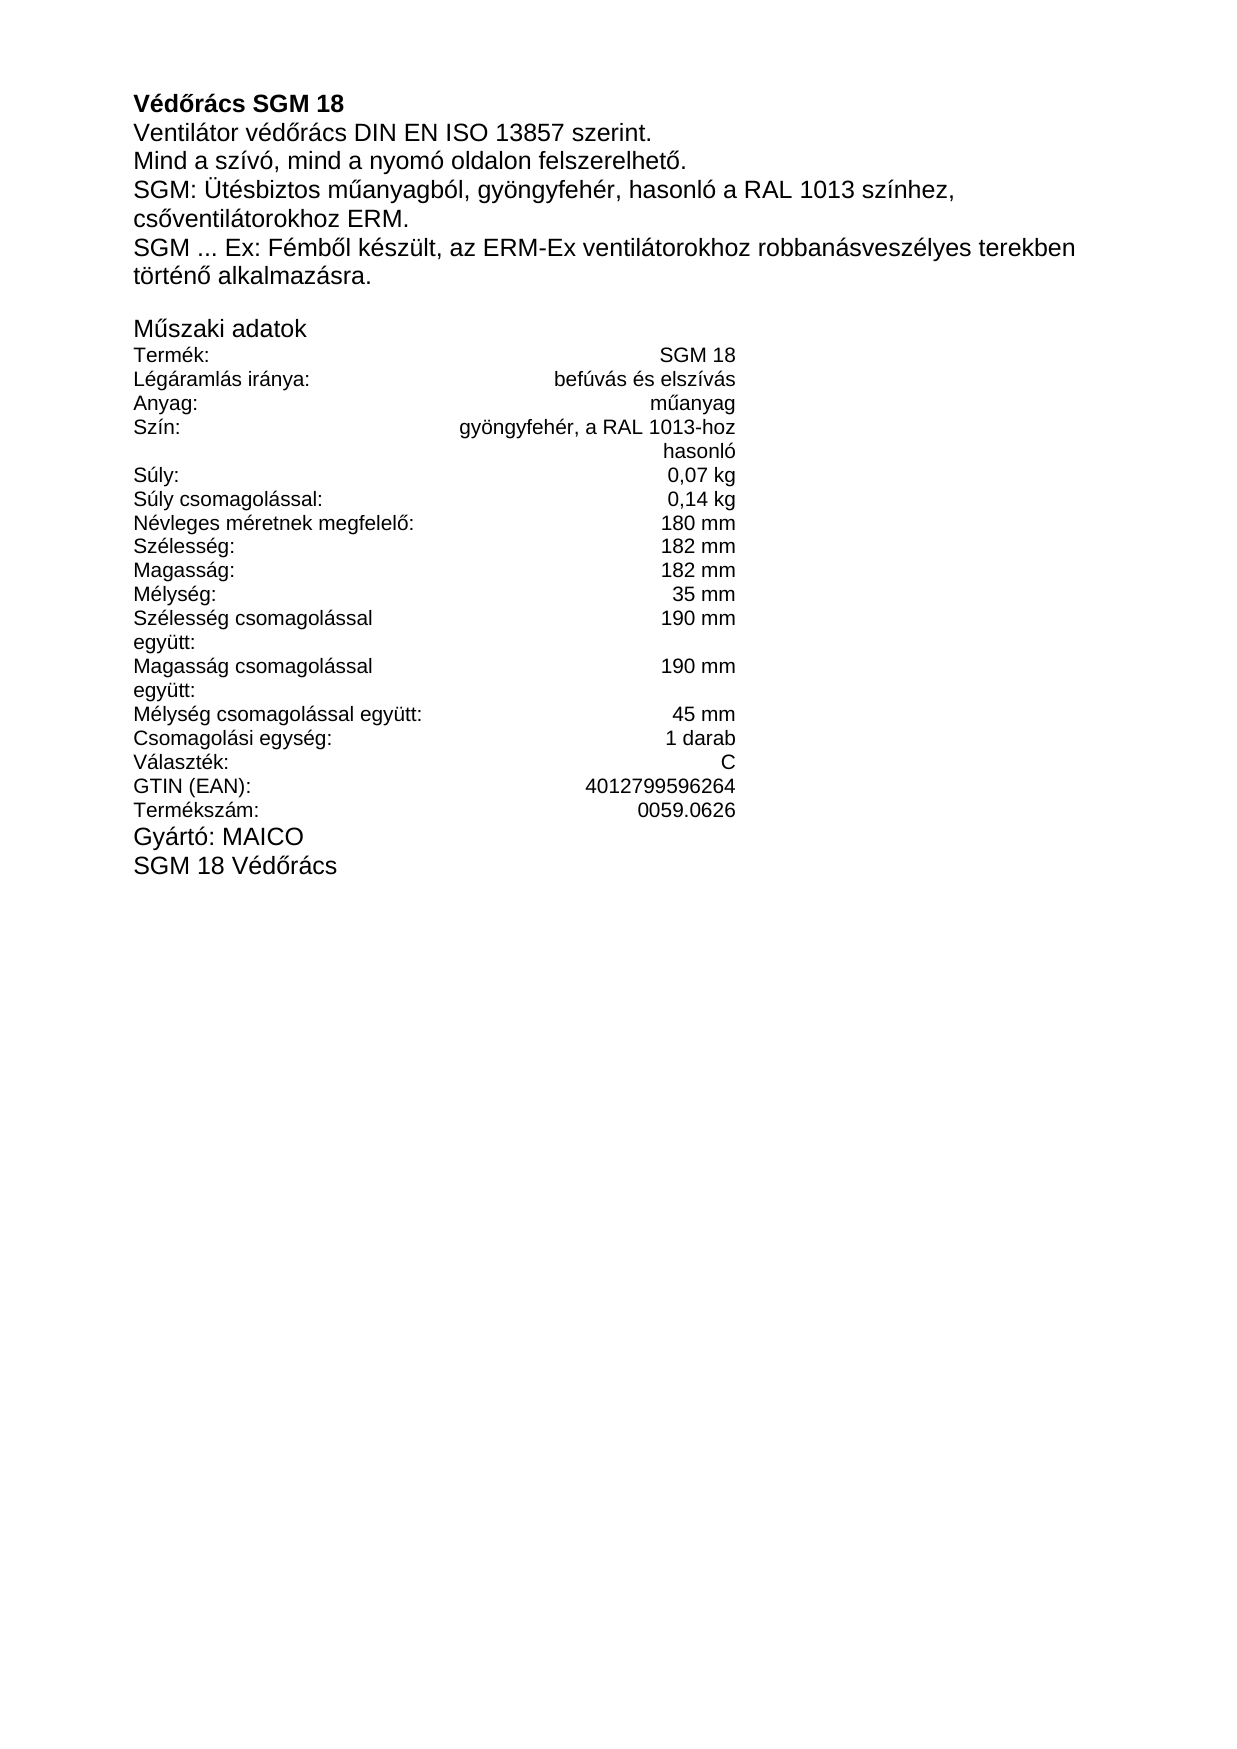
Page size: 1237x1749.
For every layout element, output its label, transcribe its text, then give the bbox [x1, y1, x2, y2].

table_cell Szín: [122, 415, 434, 462]
table_cell 1 darab [434, 726, 747, 750]
table_cell Névleges méretnek megfelelő: [122, 510, 434, 534]
table_cell Súly: [122, 463, 434, 486]
table_cell 180 mm [434, 510, 747, 534]
table_cell 0059.0626 [434, 798, 747, 822]
table_cell GTIN (EAN): [122, 774, 434, 798]
table_cell Termékszám: [122, 798, 434, 822]
table_cell Szélesség: [122, 534, 434, 558]
table_cell Csomagolási egység: [122, 726, 434, 750]
text SGM: Ütésbiztos műanyagból, gyöngyfehér, hasonló a RAL 1013 színhez, csőventilátorokhoz ERM. [133, 175, 1148, 232]
table_cell befúvás és elszívás [434, 367, 747, 391]
table_cell Mélység csomagolással együtt: [122, 702, 434, 726]
text Műszaki adatok [133, 314, 1148, 343]
table_cell 45 mm [434, 702, 747, 726]
table_header SGM 18 [434, 343, 747, 367]
table_cell Választék: [122, 750, 434, 774]
table_cell C [434, 750, 747, 774]
table_cell Légáramlás iránya: [122, 367, 434, 391]
table_cell Mélység: [122, 582, 434, 606]
table_cell 4012799596264 [434, 774, 747, 798]
table_cell 0,14 kg [434, 486, 747, 510]
table_cell Magasság: [122, 558, 434, 582]
table_cell 190 mm [434, 654, 747, 702]
table_cell Súly csomagolással: [122, 486, 434, 510]
table_cell 182 mm [434, 558, 747, 582]
table_cell 35 mm [434, 582, 747, 606]
table_cell Magasság csomagolással együtt: [122, 654, 434, 702]
table_cell Szélesség csomagolással együtt: [122, 606, 434, 654]
text SGM ... Ex: Fémből készült, az ERM-Ex ventilátorokhoz robbanásveszélyes terekben történő alkalmazásra. [133, 232, 1148, 290]
table_cell műanyag [434, 391, 747, 414]
table_cell 182 mm [434, 534, 747, 558]
text Védőrács SGM 18 [133, 89, 1148, 117]
text Ventilátor védőrács DIN EN ISO 13857 szerint. [133, 117, 1148, 146]
table_cell 0,07 kg [434, 463, 747, 486]
text Gyártó: MAICO [133, 822, 1148, 851]
text Mind a szívó, mind a nyomó oldalon felszerelhető. [133, 146, 1148, 175]
text SGM 18 Védőrács [133, 851, 1148, 879]
table_cell 190 mm [434, 606, 747, 654]
table_cell gyöngyfehér, a RAL 1013-hoz hasonló [434, 415, 747, 462]
table_header Termék: [122, 343, 434, 367]
table_cell Anyag: [122, 391, 434, 414]
